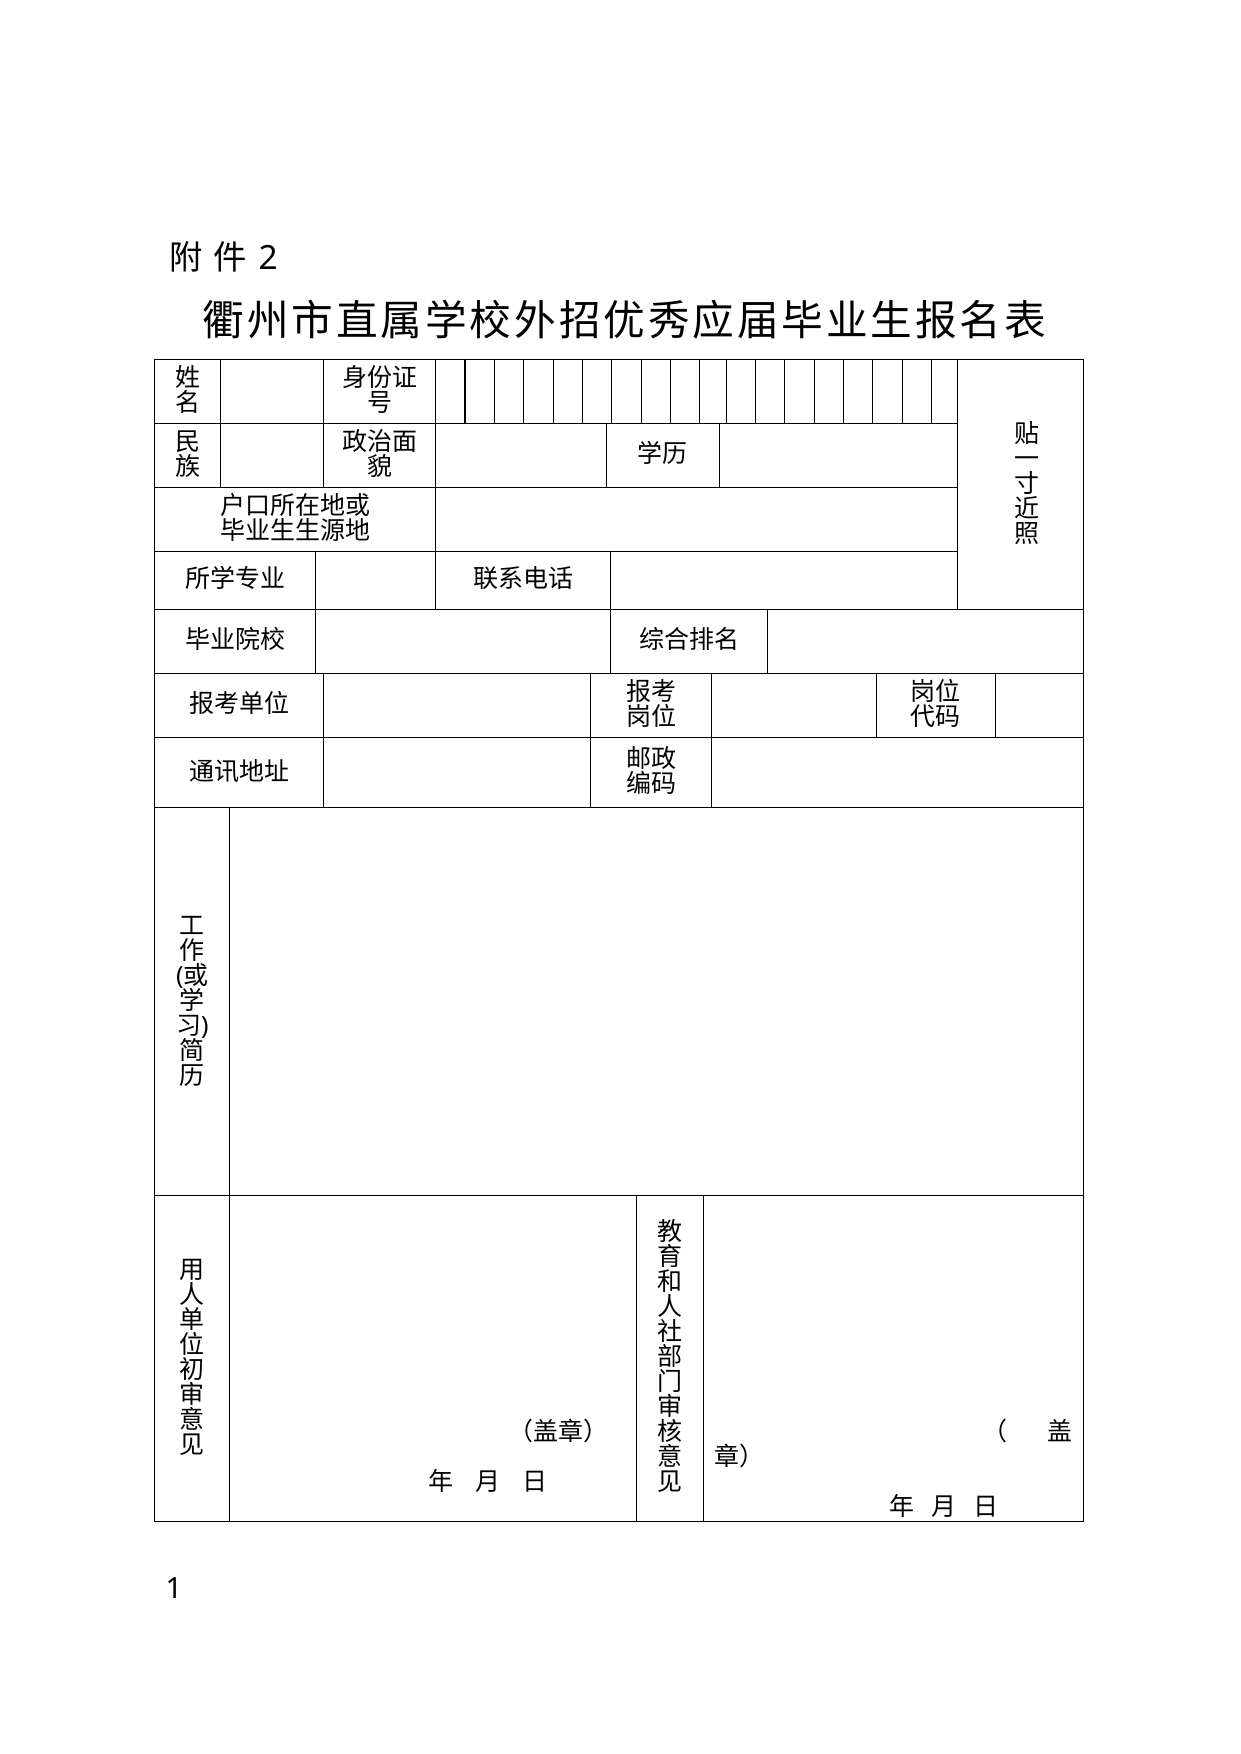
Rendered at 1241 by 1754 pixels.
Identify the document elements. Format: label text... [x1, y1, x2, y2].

table_header [727, 360, 755, 423]
table_cell 综合排名 [611, 610, 767, 673]
table_cell 毕业院校 [155, 610, 315, 673]
table_cell [996, 674, 1083, 737]
table_cell 报考单位 [155, 674, 323, 737]
table_cell [324, 674, 590, 737]
table_cell [768, 610, 1083, 673]
table_header [903, 360, 931, 423]
table_cell [436, 424, 606, 487]
table_cell [221, 424, 323, 487]
table_header [932, 360, 957, 423]
table_cell [720, 424, 957, 487]
table_header [815, 360, 843, 423]
table_header [524, 360, 553, 423]
table_header [844, 360, 872, 423]
table_header [642, 360, 670, 423]
table_cell （盖章） 年 月 日 [704, 1196, 1083, 1521]
table_cell 通讯地址 [155, 738, 323, 807]
table_cell 邮政 编码 [591, 738, 711, 807]
table_header 贴 一 寸 近 照 [958, 360, 1083, 609]
table_header [495, 360, 523, 423]
table_header [700, 360, 726, 423]
table_cell [712, 738, 1083, 807]
table_cell [611, 552, 957, 609]
table_header 身份证号 [324, 360, 435, 423]
table_cell [712, 674, 876, 737]
table_header [554, 360, 582, 423]
table_cell 岗位 代码 [877, 674, 995, 737]
table_cell 联系电话 [436, 552, 610, 609]
table_cell [316, 552, 435, 609]
table_header 姓名 [155, 360, 220, 423]
table_cell [324, 738, 590, 807]
table_cell 所学专业 [155, 552, 315, 609]
table_cell [316, 610, 610, 673]
table_header [466, 360, 494, 423]
table_header [873, 360, 902, 423]
table_cell 用 人 单 位 初 审 意 见 [155, 1196, 229, 1521]
table_cell 学历 [607, 424, 719, 487]
table_header [612, 360, 641, 423]
table_cell 政治面貌 [324, 424, 435, 487]
table_cell [436, 488, 957, 551]
table_cell （盖章） 年 月 日 [230, 1196, 636, 1521]
table_header [756, 360, 784, 423]
table_cell 户口所在地或 毕业生生源地 [155, 488, 435, 551]
table_cell 报考 岗位 [591, 674, 711, 737]
text 衢州市直属学校外招优秀应届毕业生报名表 [169, 286, 1083, 349]
table_header [671, 360, 699, 423]
table_cell [230, 808, 1083, 1195]
table_cell 教育和人社 部门 审核 意见 [637, 1196, 703, 1521]
text 附件2 [169, 223, 1083, 286]
table_cell 民族 [155, 424, 220, 487]
table_cell 工 作 (或 学 习) 简 历 [155, 808, 229, 1195]
table_header [436, 360, 464, 423]
table_header [221, 360, 323, 423]
table_header [583, 360, 611, 423]
table_header [785, 360, 814, 423]
